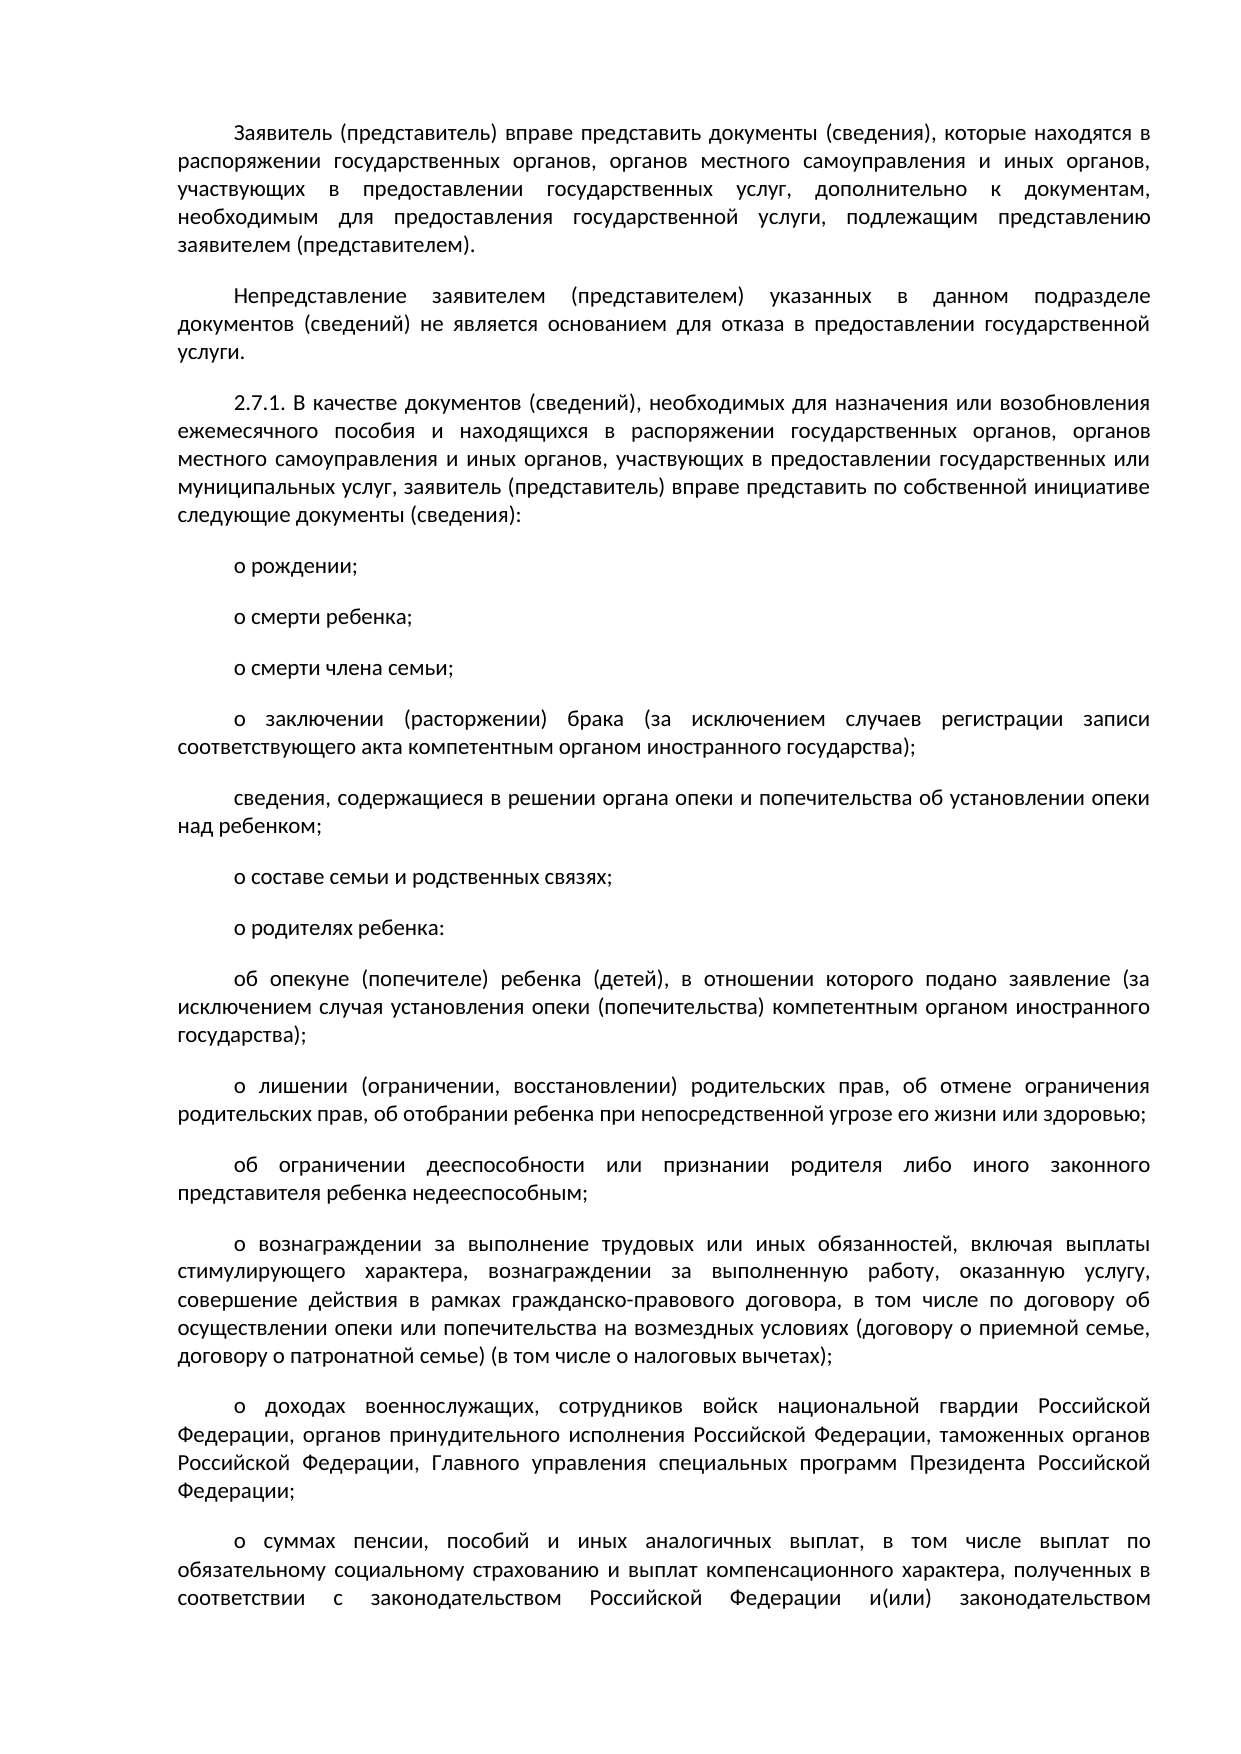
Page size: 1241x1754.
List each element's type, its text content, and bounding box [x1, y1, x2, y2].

text о рождении; [177, 551, 1152, 579]
text о лишении (ограничении, восстановлении) родительских прав, об отмене ограничения родительских прав, об отобрании ребенка при непосредственной угрозе его жизни или здоровью; [177, 1071, 1152, 1127]
text о составе семьи и родственных связях; [177, 862, 1152, 890]
text об опекуне (попечителе) ребенка (детей), в отношении которого подано заявление (за исключением случая установления опеки (попечительства) компетентным органом иностранного государства); [177, 964, 1152, 1048]
text о смерти члена семьи; [177, 653, 1152, 681]
text о доходах военнослужащих, сотрудников войск национальной гвардии Российской Федерации, органов принудительного исполнения Российской Федерации, таможенных органов Российской Федерации, Главного управления специальных программ Президента Российской Федерации; [177, 1392, 1152, 1504]
text о родителях ребенка: [177, 913, 1152, 941]
text сведения, содержащиеся в решении органа опеки и попечительства об установлении опеки над ребенком; [177, 783, 1152, 839]
text о вознаграждении за выполнение трудовых или иных обязанностей, включая выплаты стимулирующего характера, вознаграждении за выполненную работу, оказанную услугу, совершение действия в рамках гражданско-правового договора, в том числе по договору об осуществлении опеки или попечительства на возмездных условиях (договору о приемной семье, договору о патронатной семье) (в том числе о налоговых вычетах); [177, 1229, 1152, 1369]
text Заявитель (представитель) вправе представить документы (сведения), которые находятся в распоряжении государственных органов, органов местного самоуправления и иных органов, участвующих в предоставлении государственных услуг, дополнительно к документам, необходимым для предоставления государственной услуги, подлежащим представлению заявителем (представителем). [177, 118, 1152, 258]
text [177, 1527, 1152, 1611]
text о смерти ребенка; [177, 602, 1152, 630]
text об ограничении дееспособности или признании родителя либо иного законного представителя ребенка недееспособным; [177, 1150, 1152, 1206]
text 2.7.1. В качестве документов (сведений), необходимых для назначения или возобновления ежемесячного пособия и находящихся в распоряжении государственных органов, органов местного самоуправления и иных органов, участвующих в предоставлении государственных или муниципальных услуг, заявитель (представитель) вправе представить по собственной инициативе следующие документы (сведения): [177, 388, 1152, 528]
text о заключении (расторжении) брака (за исключением случаев регистрации записи соответствующего акта компетентным органом иностранного государства); [177, 704, 1152, 760]
text Непредставление заявителем (представителем) указанных в данном подразделе документов (сведений) не является основанием для отказа в предоставлении государственной услуги. [177, 281, 1152, 365]
